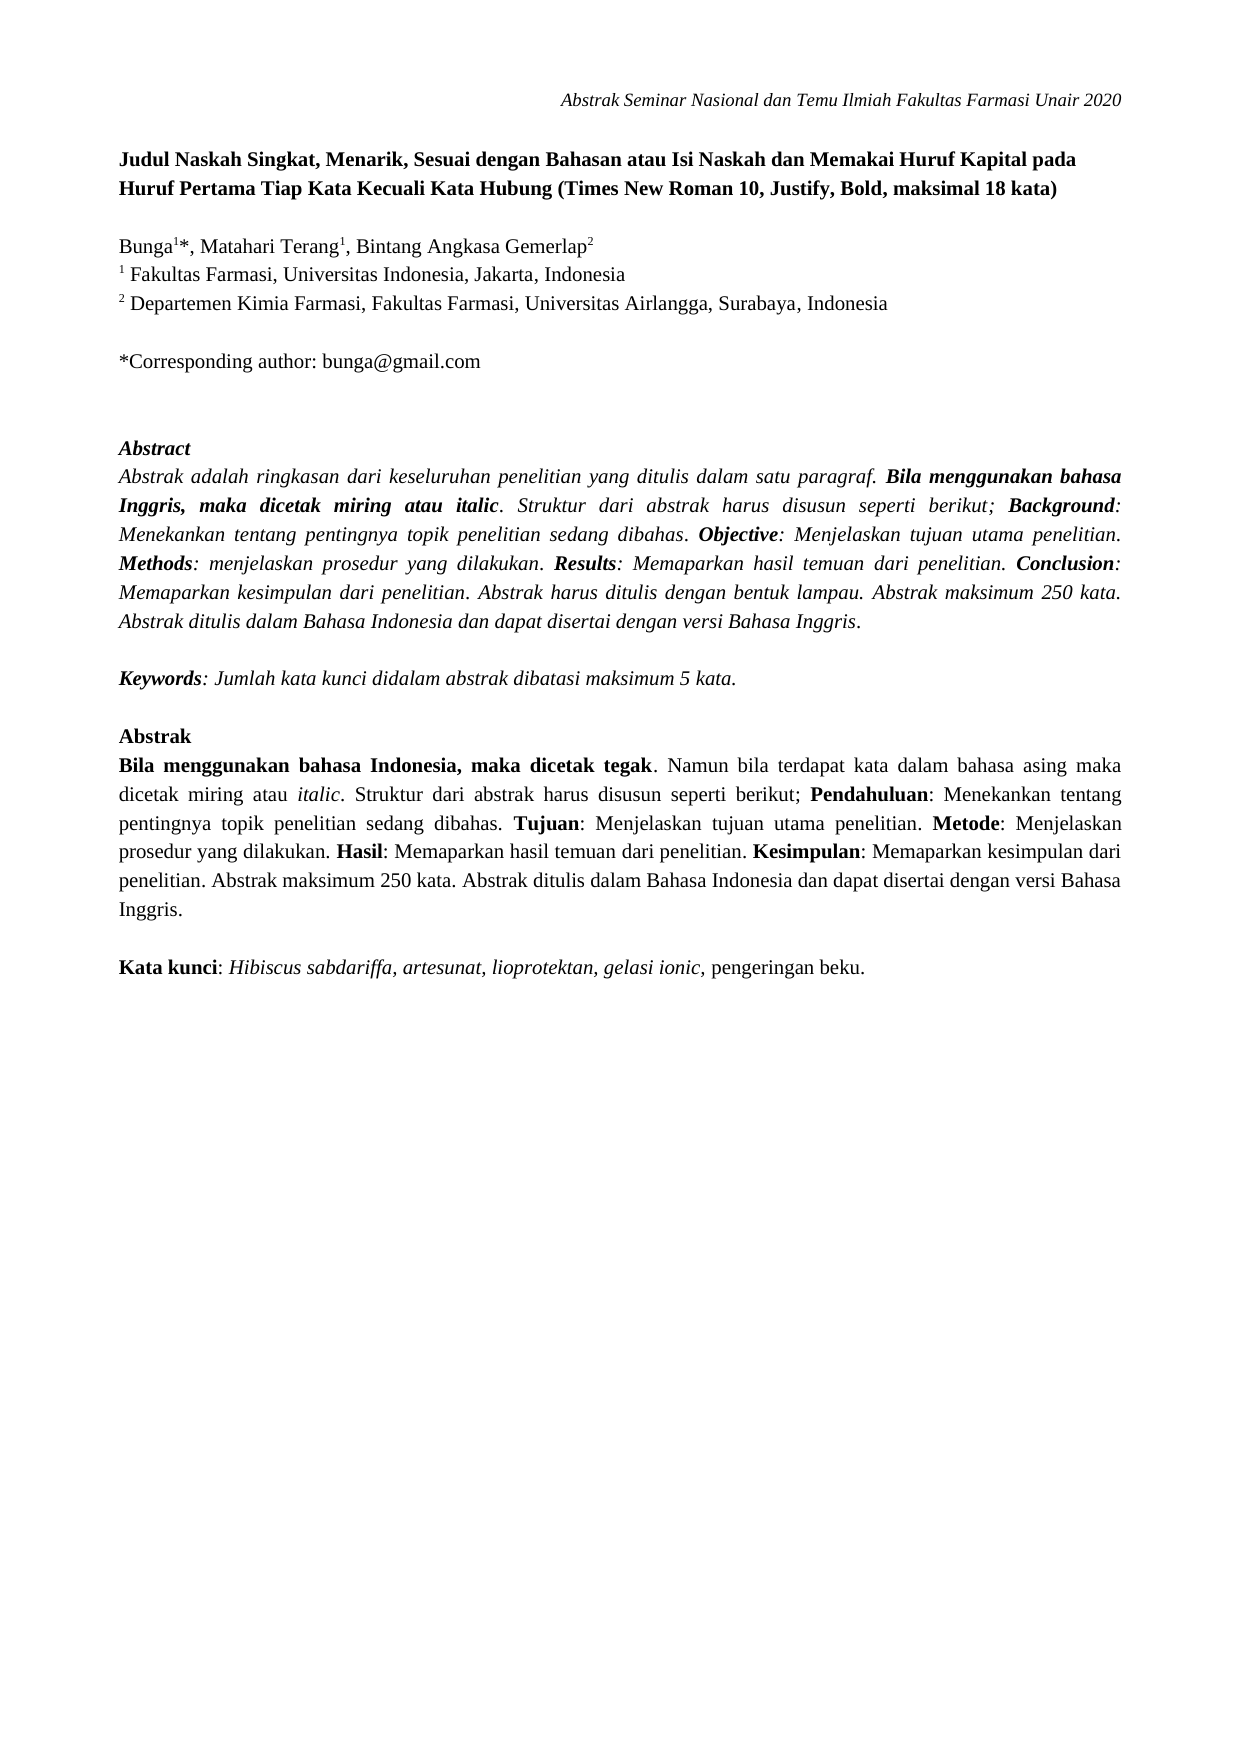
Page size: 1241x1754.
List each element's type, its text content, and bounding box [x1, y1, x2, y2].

text Bila menggunakan bahasa Indonesia, maka dicetak tegak. Namun bila terdapat kata dalam bahasa asing maka dicetak miring atau italic. Struktur dari abstrak harus disusun seperti berikut; Pendahuluan: Menekankan tentang pentingnya topik penelitian sedang dibahas. Tujuan: Menjelaskan tujuan utama penelitian. Metode: Menjelaskan prosedur yang dilakukan. Hasil: Memaparkan hasil temuan dari penelitian. Kesimpulan: Memaparkan kesimpulan dari penelitian. Abstrak maksimum 250 kata. Abstrak ditulis dalam Bahasa Indonesia dan dapat disertai dengan versi Bahasa Inggris. [118, 753, 1122, 921]
text Abstrak adalah ringkasan dari keseluruhan penelitian yang ditulis dalam satu paragraf. Bila menggunakan bahasa Inggris, maka dicetak miring atau italic. Struktur dari abstrak harus disusun seperti berikut; Background: Menekankan tentang pentingnya topik penelitian sedang dibahas. Objective: Menjelaskan tujuan utama penelitian. Methods: menjelaskan prosedur yang dilakukan. Results: Memaparkan hasil temuan dari penelitian. Conclusion: Memaparkan kesimpulan dari penelitian. Abstrak harus ditulis dengan bentuk lampau. Abstrak maksimum 250 kata. Abstrak ditulis dalam Bahasa Indonesia dan dapat disertai dengan versi Bahasa Inggris. [118, 464, 1122, 633]
text 2 Departemen Kimia Farmasi, Fakultas Farmasi, Universitas Airlangga, Surabaya, Indonesia [118, 291, 1122, 315]
text 1 Fakultas Farmasi, Universitas Indonesia, Jakarta, Indonesia [118, 262, 1122, 286]
text *Corresponding author: bunga@gmail.com [118, 349, 1122, 373]
text Judul Naskah Singkat, Menarik, Sesuai dengan Bahasan atau Isi Naskah dan Memakai Huruf Kapital pada Huruf Pertama Tiap Kata Kecuali Kata Hubung (Times New Roman 10, Justify, Bold, maksimal 18 kata) [118, 147, 1122, 200]
text Kata kunci: Hibiscus sabdariffa, artesunat, lioprotektan, gelasi ionic, pengeringan beku. [118, 955, 1122, 979]
text Abstrak [118, 724, 1122, 748]
text Keywords: Jumlah kata kunci didalam abstrak dibatasi maksimum 5 kata. [118, 666, 1122, 690]
text Bunga1*, Matahari Terang1, Bintang Angkasa Gemerlap2 [118, 233, 1122, 258]
text Abstract [118, 436, 1122, 459]
